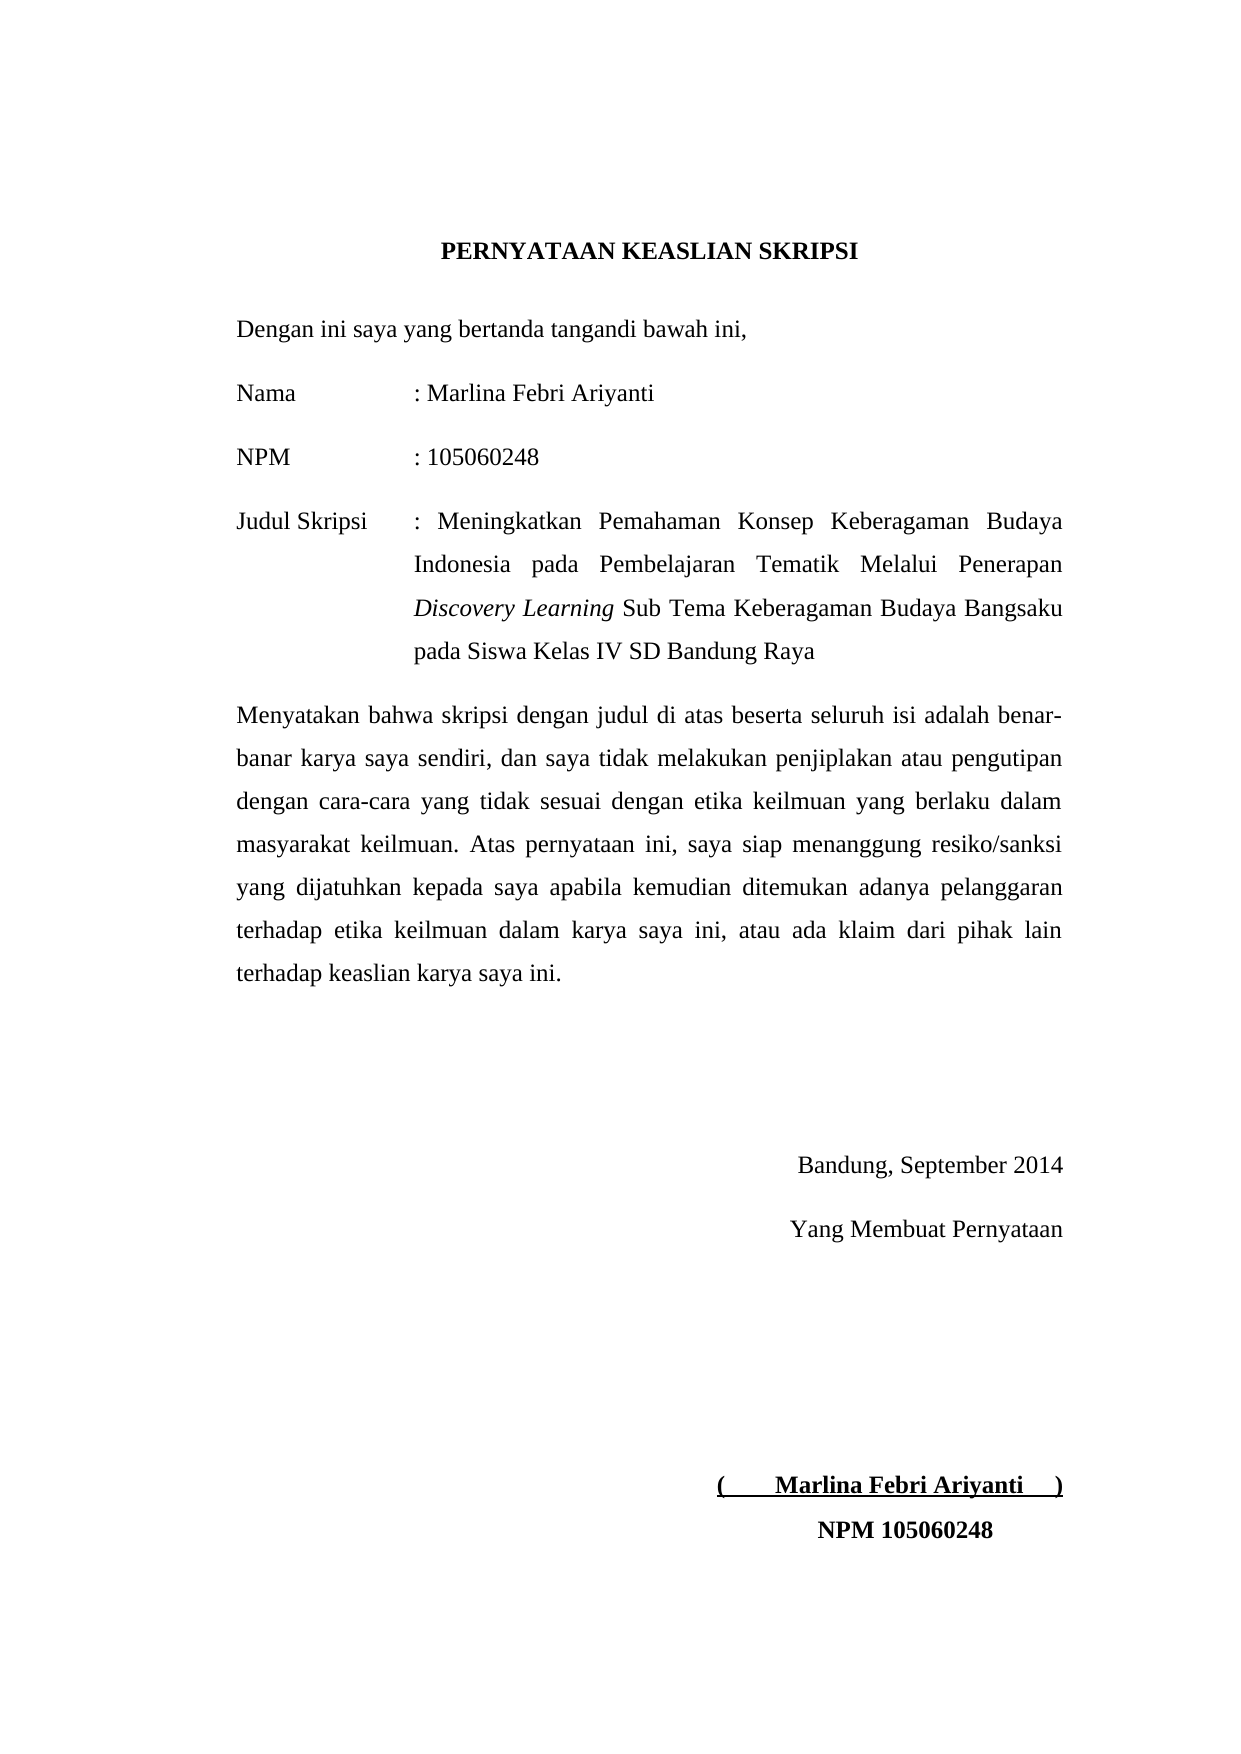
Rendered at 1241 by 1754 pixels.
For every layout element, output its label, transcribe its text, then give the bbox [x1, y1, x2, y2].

text Yang Membuat Pernyataan [236, 1214, 1063, 1243]
text NPM 105060248 [686, 1515, 1063, 1544]
text Menyatakan bahwa skripsi dengan judul di atas beserta seluruh isi adalah benar-banar karya saya sendiri, dan saya tidak melakukan penjiplakan atau pengutipan dengan cara-cara yang tidak sesuai dengan etika keilmuan yang berlaku dalam masyarakat keilmuan. Atas pernyataan ini, saya siap menanggung resiko/sanksi yang dijatuhkan kepada saya apabila kemudian ditemukan adanya pelanggaran terhadap etika keilmuan dalam karya saya ini, atau ada klaim dari pihak lain terhadap keaslian karya saya ini. [236, 700, 1063, 987]
text NPM : 105060248 [236, 442, 1063, 471]
text ( Marlina Febri Ariyanti ) [236, 1470, 1063, 1499]
text Nama : Marlina Febri Ariyanti [236, 378, 1063, 407]
text PERNYATAAN KEASLIAN SKRIPSI [236, 236, 1063, 265]
text Judul Skripsi : Meningkatkan Pemahaman Konsep Keberagaman Budaya Indonesia pada Pembelajaran Tematik Melalui Penerapan Discovery Learning Sub Tema Keberagaman Budaya Bangsaku pada Siswa Kelas IV SD Bandung Raya [236, 506, 1063, 664]
text Bandung, September 2014 [236, 1150, 1063, 1179]
text Dengan ini saya yang bertanda tangandi bawah ini, [236, 314, 1063, 343]
